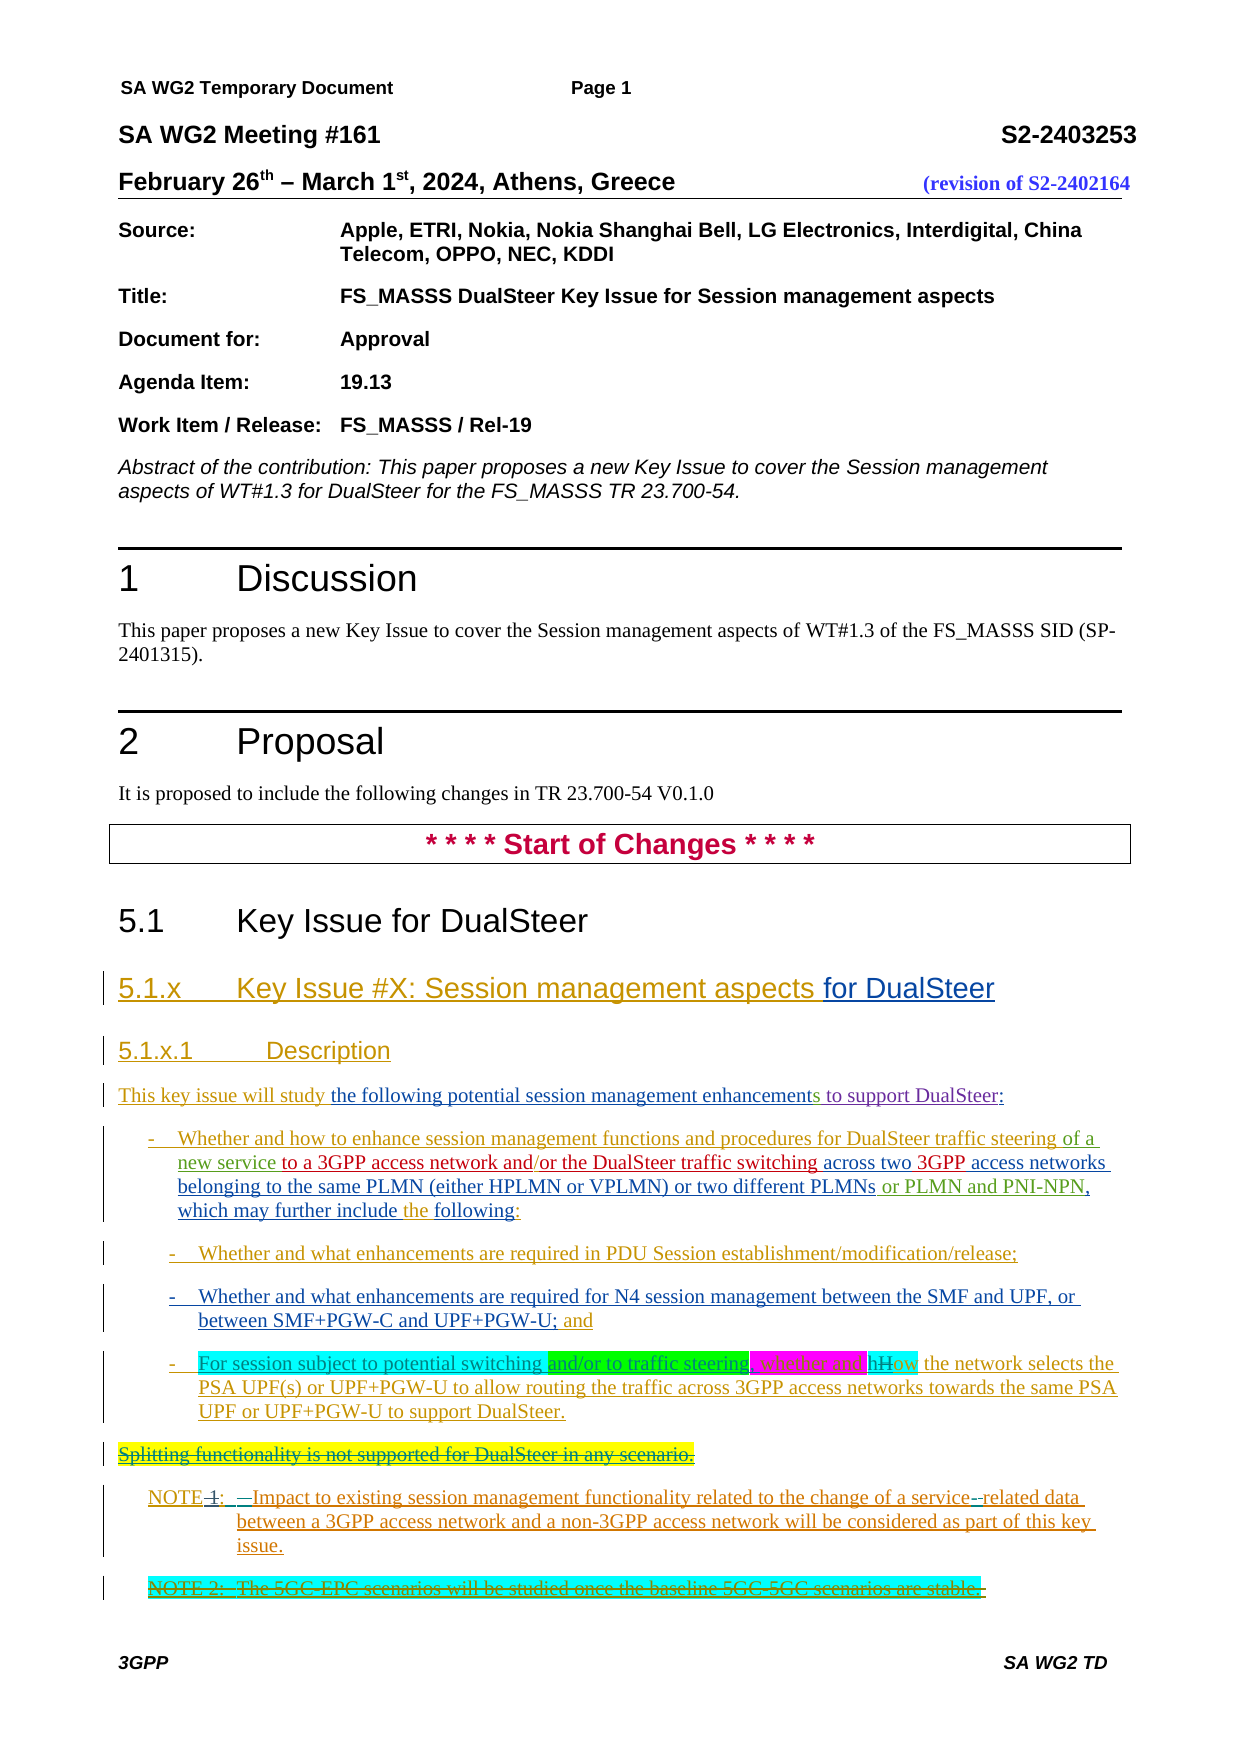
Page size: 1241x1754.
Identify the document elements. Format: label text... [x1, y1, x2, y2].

text SA WG2 Meeting #161 S2-2403253 [118, 119, 1122, 148]
text Title: FS_MASSS DualSteer Key Issue for Session management aspects [118, 284, 1122, 308]
text Abstract of the contribution: This paper proposes a new Key Issue to cover the Session management aspects of WT#1.3 for DualSteer for the FS_MASSS TR 23.700-54. [118, 455, 1122, 503]
text This paper proposes a new Key Issue to cover the Session management aspects of WT#1.3 of the FS_MASSS SID (SP-2401315). [118, 618, 1122, 666]
text Document for: Approval [118, 327, 1122, 351]
subtitle 1 Discussion [118, 550, 1122, 599]
text Agenda Item: 19.13 [118, 370, 1122, 394]
subtitle 2 Proposal [118, 713, 1122, 762]
text * * * * Start of Changes * * * * [110, 825, 1130, 863]
text It is proposed to include the following changes in TR 23.700-54 V0.1.0 [118, 781, 1122, 805]
text Work Item / Release: FS_MASSS / Rel-19 [118, 412, 1122, 436]
text Source: Apple, ETRI, Nokia, Nokia Shanghai Bell, LG Electronics, Interdigital, China Telecom, OPPO, NEC, KDDI [118, 218, 1122, 266]
subtitle 5.1 Key Issue for DualSteer [118, 901, 1122, 940]
text February 26th – March 1st, 2024, Athens, Greece (revision of S2-2402164) [118, 167, 1122, 198]
